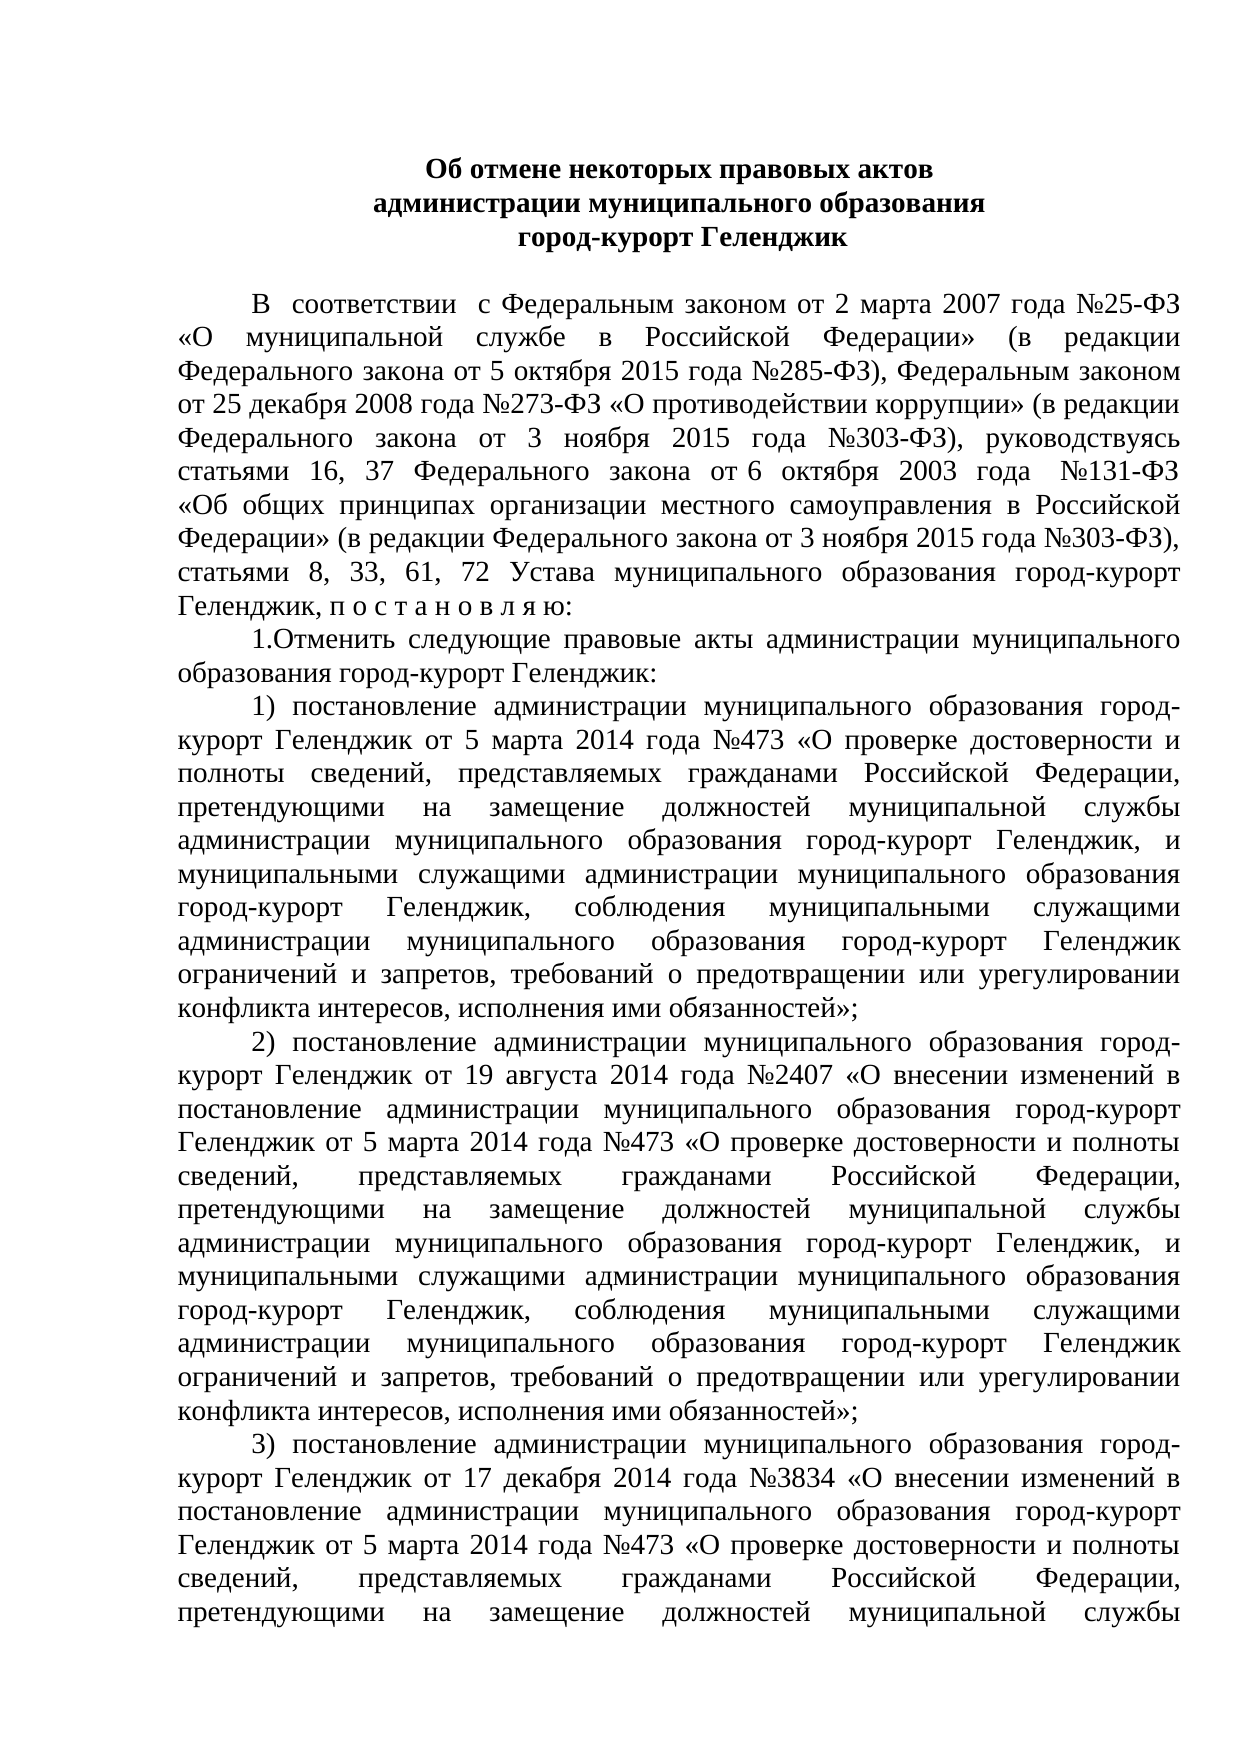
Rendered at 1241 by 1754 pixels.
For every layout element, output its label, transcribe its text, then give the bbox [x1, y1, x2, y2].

text администрации муниципального образования [177, 185, 1181, 219]
text 1.Отменить следующие правовые акты администрации муниципального образования город-курорт Геленджик: [177, 621, 1181, 688]
text город-курорт Геленджик [177, 219, 1181, 252]
text В соответствии с Федеральным законом от 2 марта 2007 года №25-ФЗ «О муниципальной службе в Российской Федерации» (в редакции Федерального закона от 5 октября 2015 года №285-ФЗ), Федеральным законом от 25 декабря 2008 года №273-ФЗ «О противодействии коррупции» (в редакции Федерального закона от 3 ноября 2015 года №303-ФЗ), руководствуясь статьями 16, 37 Федерального закона от 6 октября 2003 года №131-ФЗ «Об общих принципах организации местного самоуправления в Российской Федерации» (в редакции Федерального закона от 3 ноября 2015 года №303-ФЗ), статьями 8, 33, 61, 72 Устава муниципального образования город-курорт Геленджик, п о с т а н о в л я ю: [177, 286, 1181, 621]
text 1) постановление администрации муниципального образования город-курорт Геленджик от 5 марта 2014 года №473 «О проверке достоверности и полноты сведений, представляемых гражданами Российской Федерации, претендующими на замещение должностей муниципальной службы администрации муниципального образования город-курорт Геленджик, и муниципальными служащими администрации муниципального образования город-курорт Геленджик, соблюдения муниципальными служащими администрации муниципального образования город-курорт Геленджик ограничений и запретов, требований о предотвращении или урегулировании конфликта интересов, исполнения ими обязанностей»; [177, 688, 1181, 1024]
text Об отмене некоторых правовых актов [177, 152, 1181, 185]
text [177, 1426, 1181, 1627]
text 2) постановление администрации муниципального образования город-курорт Геленджик от 19 августа 2014 года №2407 «О внесении изменений в постановление администрации муниципального образования город-курорт Геленджик от 5 марта 2014 года №473 «О проверке достоверности и полноты сведений, представляемых гражданами Российской Федерации, претендующими на замещение должностей муниципальной службы администрации муниципального образования город-курорт Геленджик, и муниципальными служащими администрации муниципального образования город-курорт Геленджик, соблюдения муниципальными служащими администрации муниципального образования город-курорт Геленджик ограничений и запретов, требований о предотвращении или урегулировании конфликта интересов, исполнения ими обязанностей»; [177, 1024, 1181, 1426]
